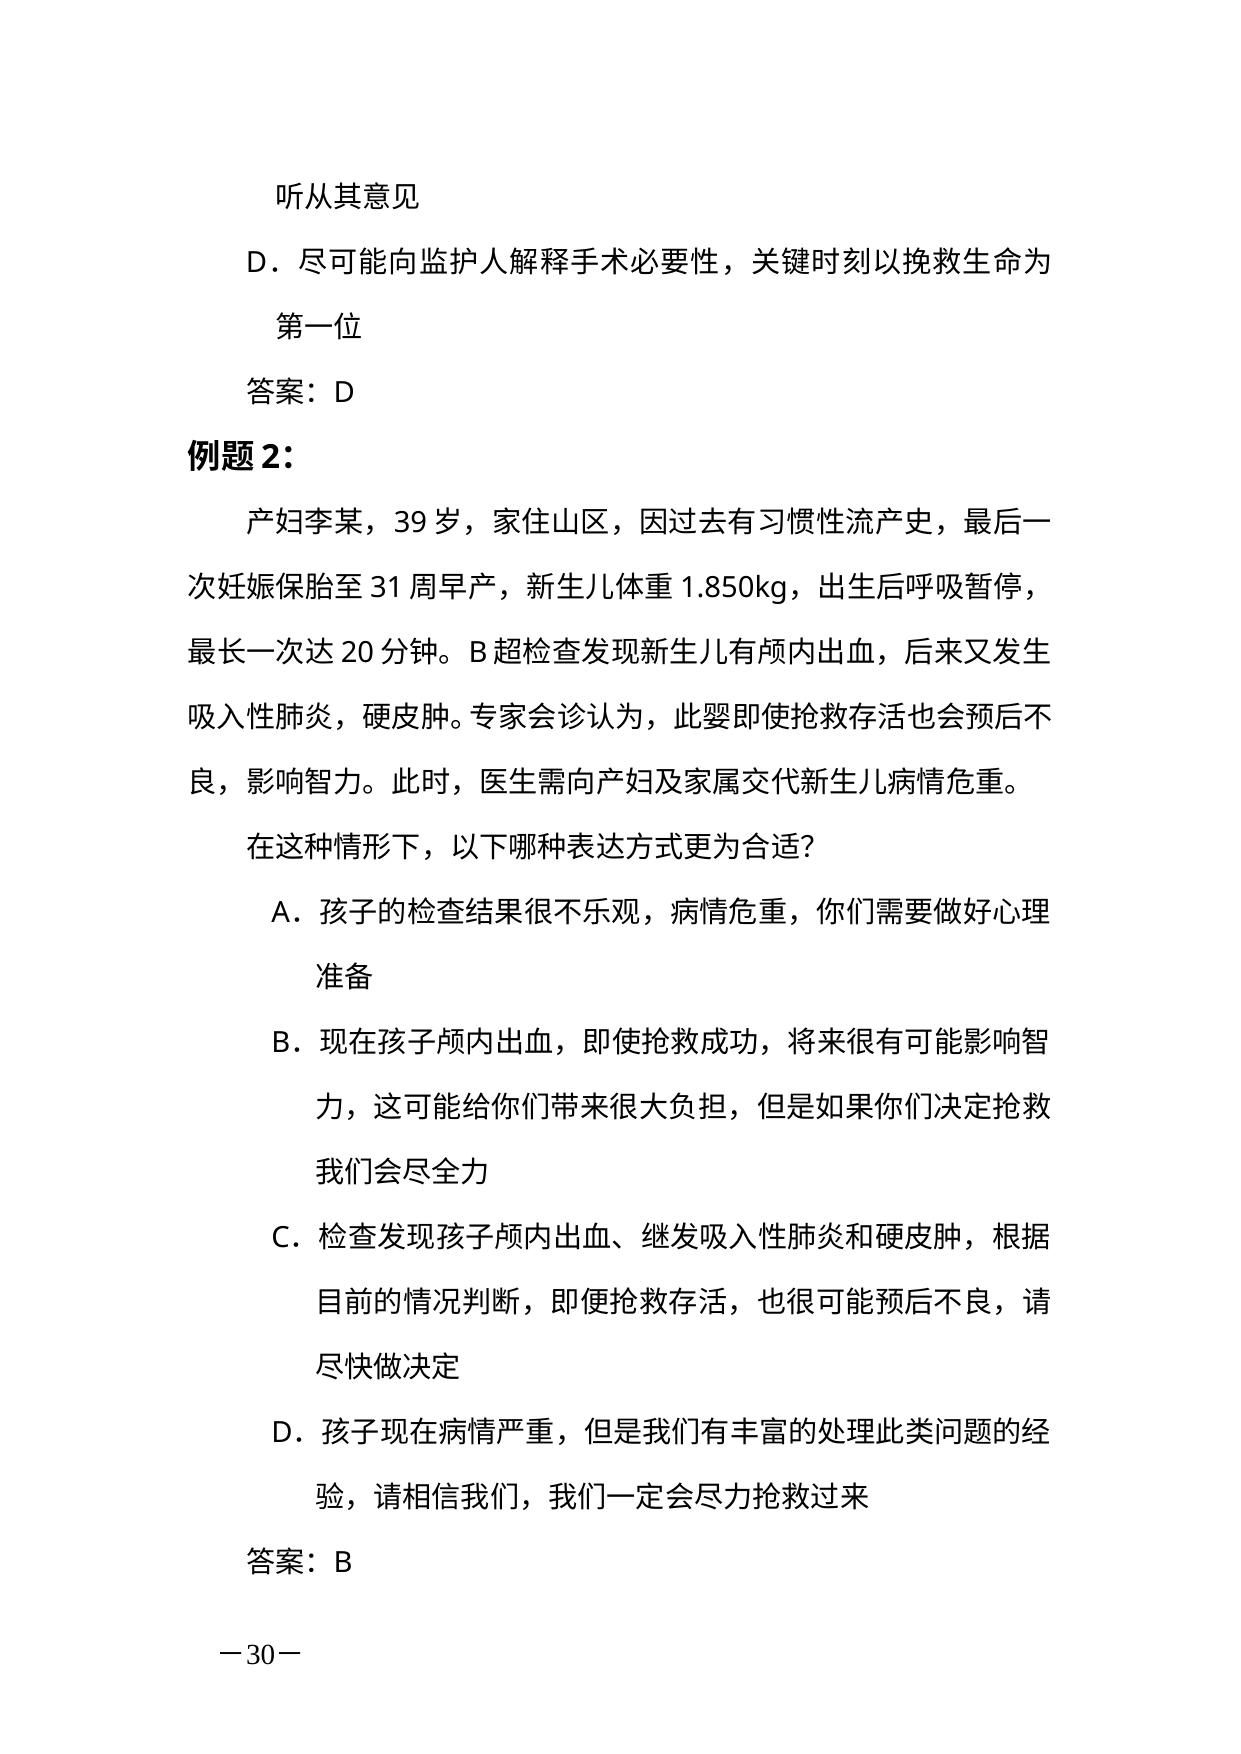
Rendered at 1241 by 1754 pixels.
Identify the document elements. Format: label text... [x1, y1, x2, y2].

text B．从患儿生命利益出发，救命要紧，术后再跟监护人解释 [187, 617, 1053, 682]
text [187, 162, 1053, 227]
text 答案：D [187, 942, 1053, 1007]
text A．孩子的检查结果很不乐观，病情危重，你们需要做好心理准备 [271, 1462, 1053, 1592]
text 例题1： [187, 227, 1053, 292]
text 在这种情形下，以下哪种表达方式更为合适？ [187, 1397, 1053, 1462]
text A．一切听从患儿监护人的意见，不签署手术同意书便不实施手术 [246, 487, 1053, 617]
text 例题2： [187, 1007, 1053, 1072]
text 产妇李某，39岁，家住山区，因过去有习惯性流产史，最后一次妊娠保胎至31周早产，新生儿体重1.850kg，出生后呼吸暂停，最长一次达20分钟。B超检查发现新生儿有颅内出血，后来又发生吸入性肺炎，硬皮肿。专家会诊认为，此婴即使抢救存活也会预后不良，影响智力。此时，医生需向产妇及家属交代新生儿病情危重。 [187, 1072, 1053, 1397]
text C．先跟监护人解释清楚利害关系，如果监护人仍拒绝手术，则听从其意见 [246, 682, 1053, 812]
text D．尽可能向监护人解释手术必要性，关键时刻以挽救生命为第一位 [246, 812, 1053, 942]
text 某患儿因吞食异物导致呼吸困难被父母送至医院，患儿面部紫绀，生命垂危。医生认为需要马上做气管切开挽救其生命。但父母坚决不同意。此时医生如何做最合适？ [187, 292, 1053, 487]
